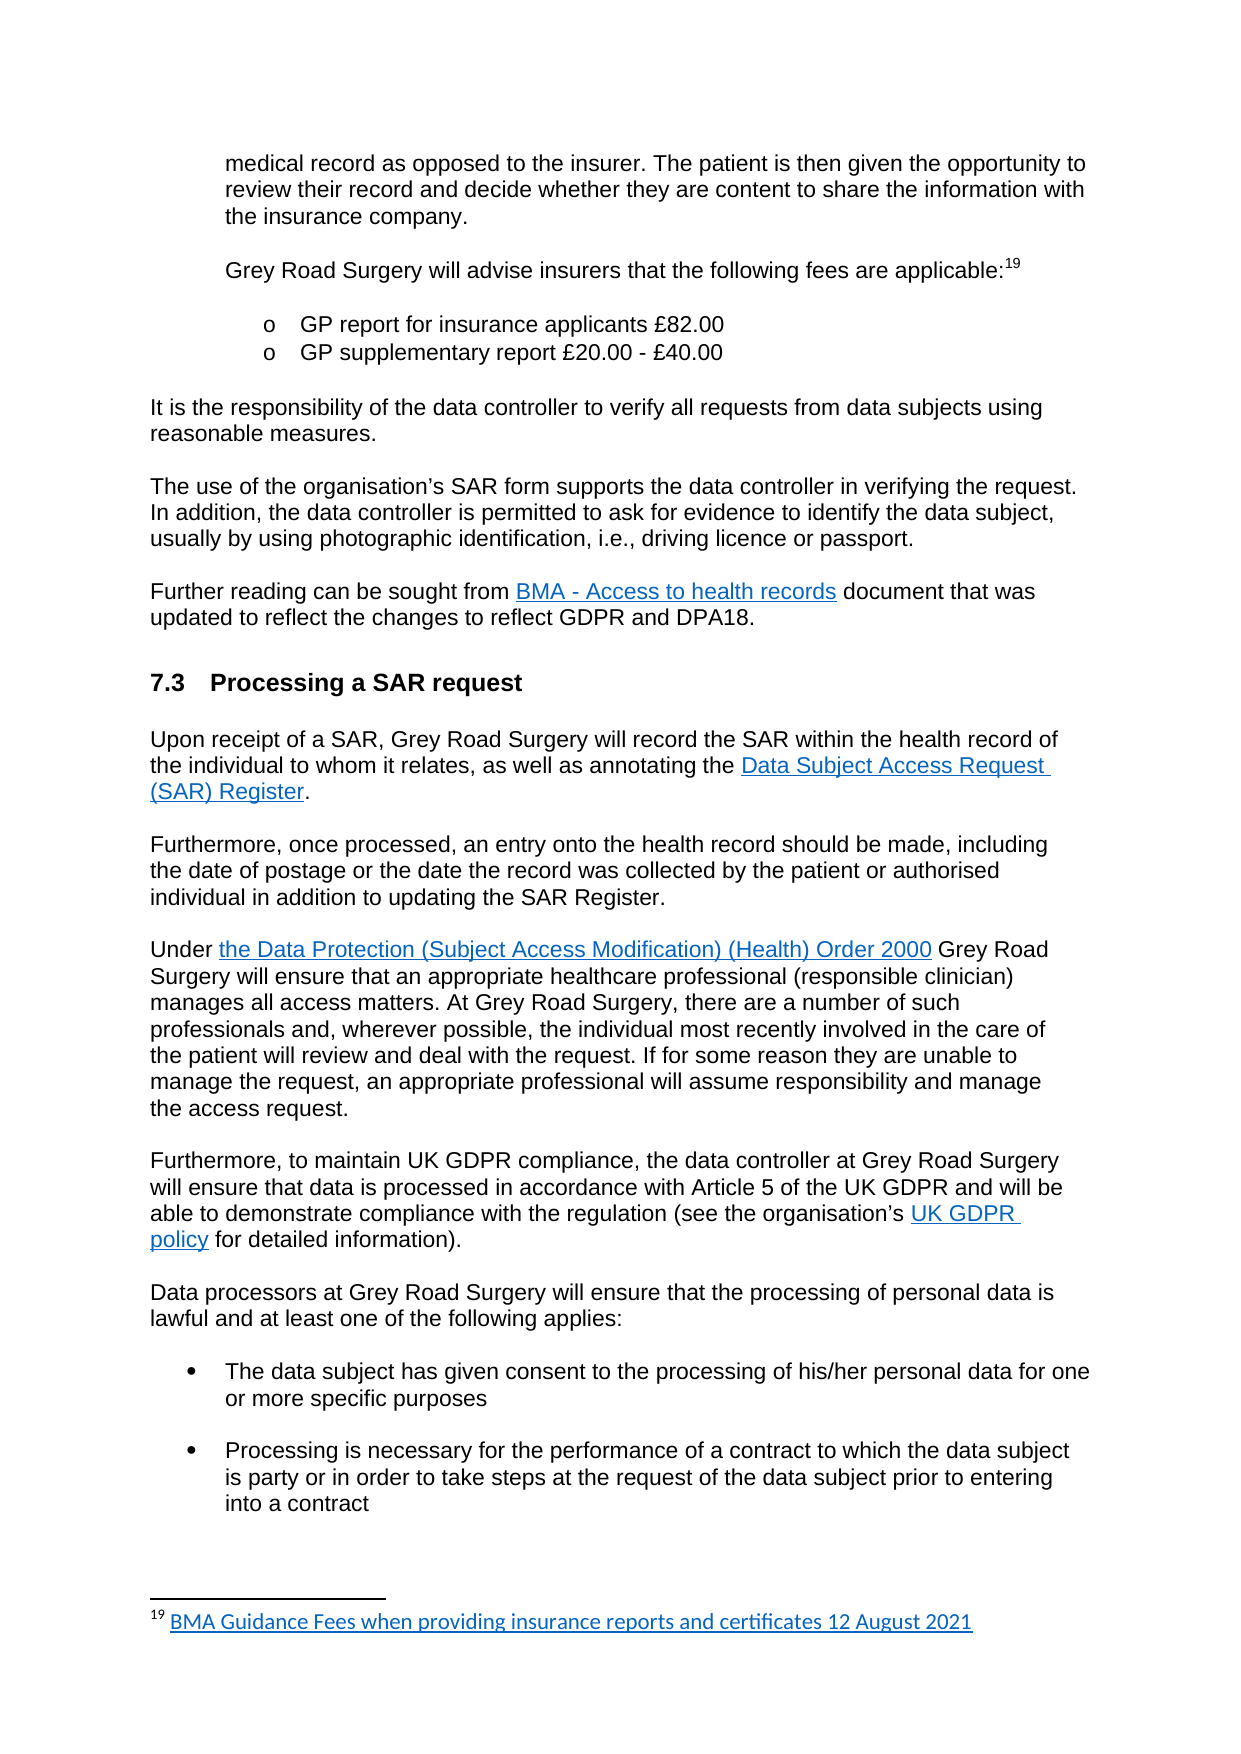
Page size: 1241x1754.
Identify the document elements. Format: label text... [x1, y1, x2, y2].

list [225, 150, 1090, 229]
text Furthermore, once processed, an entry onto the health record should be made, including the date of postage or the date the record was collected by the patient or authorised individual in addition to updating the SAR Register. [150, 831, 1065, 910]
list The data subject has given consent to the processing of his/her personal data for one or more specific purposes [187, 1358, 1090, 1411]
list GP report for insurance applicants £82.00 [262, 311, 1090, 339]
text Further reading can be sought from BMA - Access to health records document that was updated to reflect the changes to reflect GDPR and DPA18. [150, 578, 1090, 631]
text Furthermore, to maintain UK GDPR compliance, the data controller at Grey Road Surgery will ensure that data is processed in accordance with Article 5 of the UK GDPR and will be able to demonstrate compliance with the regulation (see the organisation’s UK GDPR policy for detailed information). [150, 1147, 1065, 1253]
text Upon receipt of a SAR, Grey Road Surgery will record the SAR within the health record of the individual to whom it relates, as well as annotating the Data Subject Access Request (SAR) Register. [150, 726, 1065, 805]
text It is the responsibility of the data controller to verify all requests from data subjects using reasonable measures. [150, 393, 1090, 446]
subtitle Processing a SAR request [150, 668, 1090, 697]
text Under the Data Protection (Subject Access Modification) (Health) Order 2000 Grey Road Surgery will ensure that an appropriate healthcare professional (responsible clinician) manages all access matters. At Grey Road Surgery, there are a number of such professionals and, wherever possible, the individual most recently involved in the care of the patient will review and deal with the request. If for some reason they are unable to manage the request, an appropriate professional will assume responsibility and manage the access request. [150, 936, 1065, 1121]
list Processing is necessary for the performance of a contract to which the data subject is party or in order to take steps at the request of the data subject prior to entering into a contract [187, 1437, 1090, 1516]
list GP supplementary report £20.00 - £40.00 [262, 339, 1090, 367]
text Data processors at Grey Road Surgery will ensure that the processing of personal data is lawful and at least one of the following applies: [150, 1279, 1065, 1332]
text Grey Road Surgery will advise insurers that the following fees are applicable: [225, 255, 1090, 284]
text The use of the organisation’s SAR form supports the data controller in verifying the request. In addition, the data controller is permitted to ask for evidence to identify the data subject, usually by using photographic identification, i.e., driving licence or passport. [150, 473, 1090, 552]
